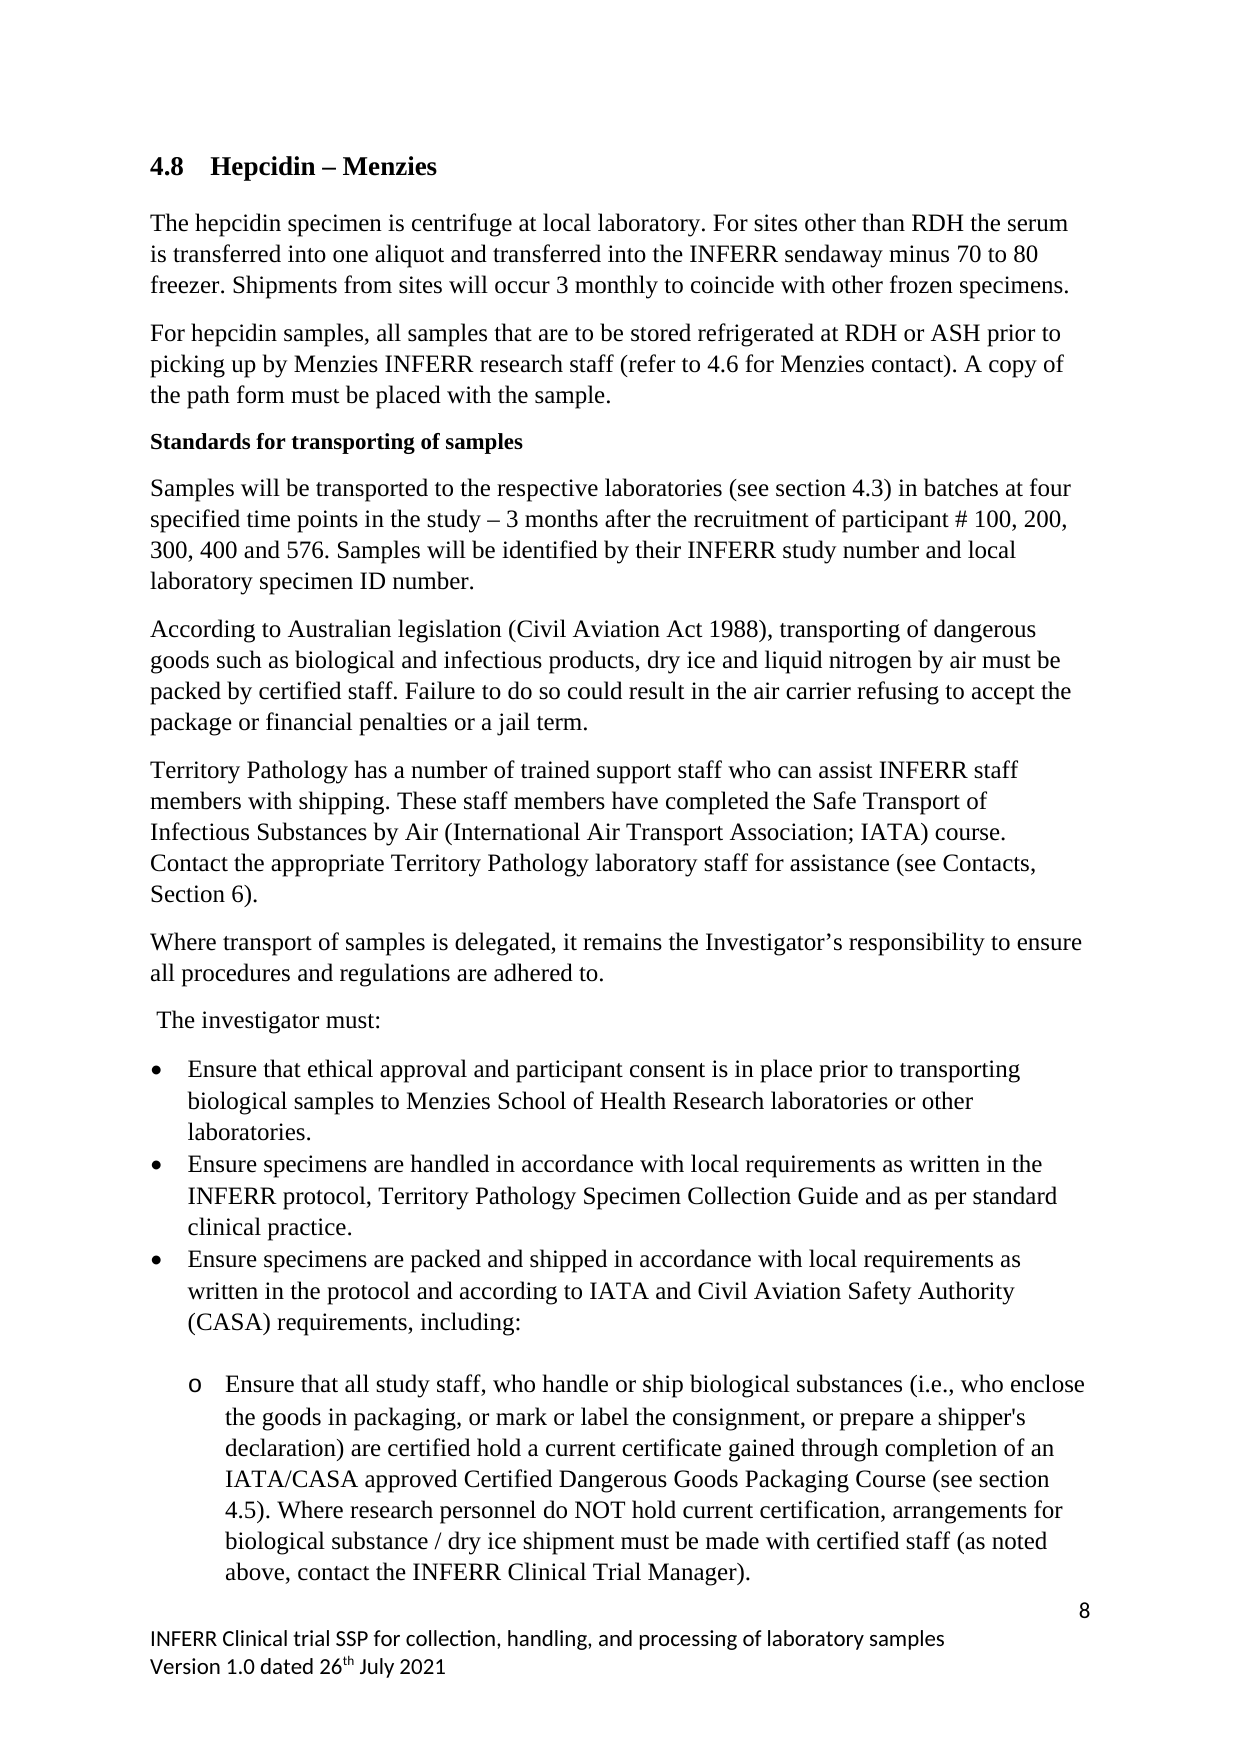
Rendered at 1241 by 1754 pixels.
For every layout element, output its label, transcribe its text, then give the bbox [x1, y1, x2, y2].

text Standards for transporting of samples [150, 428, 1090, 454]
list Ensure that ethical approval and participant consent is in place prior to transporting biological samples to Menzies School of Health Research laboratories or other laboratories. [150, 1053, 1090, 1146]
list Ensure that all study staff, who handle or ship biological substances (i.e., who enclose the goods in packaging, or mark or label the consignment, or prepare a shipper's declaration) are certified hold a current certificate gained through completion of an IATA/CASA approved Certified Dangerous Goods Packaging Course (see section 4.5). Where research personnel do NOT hold current certification, arrangements for biological substance / dry ice shipment must be made with certified staff (as noted above, contact the INFERR Clinical Trial Manager). [187, 1369, 1090, 1586]
text Where transport of samples is delegated, it remains the Investigator’s responsibility to ensure all procedures and regulations are adhered to. [150, 927, 1090, 987]
text Samples will be transported to the respective laboratories (see section 4.3) in batches at four specified time points in the study – 3 months after the recruitment of participant # 100, 200, 300, 400 and 576. Samples will be identified by their INFERR study number and local laboratory specimen ID number. [150, 473, 1090, 595]
text The hepcidin specimen is centrifuge at local laboratory. For sites other than RDH the serum is transferred into one aliquot and transferred into the INFERR sendaway minus 70 to 80 freezer. Shipments from sites will occur 3 monthly to coincide with other frozen specimens. [150, 208, 1090, 299]
text For hepcidin samples, all samples that are to be stored refrigerated at RDH or ASH prior to picking up by Menzies INFERR research staff (refer to 4.6 for Menzies contact). A copy of the path form must be placed with the sample. [150, 318, 1090, 409]
text Territory Pathology has a number of trained support staff who can assist INFERR staff members with shipping. These staff members have completed the Safe Transport of Infectious Substances by Air (International Air Transport Association; IATA) course. Contact the appropriate Territory Pathology laboratory staff for assistance (see Contacts, Section 6). [150, 755, 1090, 908]
text The investigator must: [150, 1006, 1090, 1034]
list Ensure specimens are packed and shipped in accordance with local requirements as written in the protocol and according to IATA and Civil Aviation Safety Authority (CASA) requirements, including: [150, 1243, 1090, 1336]
text According to Australian legislation (Civil Aviation Act 1988), transporting of dangerous goods such as biological and infectious products, dry ice and liquid nitrogen by air must be packed by certified staff. Failure to do so could result in the air carrier refusing to accept the package or financial penalties or a jail term. [150, 614, 1090, 736]
subtitle Hepcidin – Menzies [150, 150, 1090, 181]
list Ensure specimens are handled in accordance with local requirements as written in the INFERR protocol, Territory Pathology Specimen Collection Guide and as per standard clinical practice. [150, 1148, 1090, 1241]
